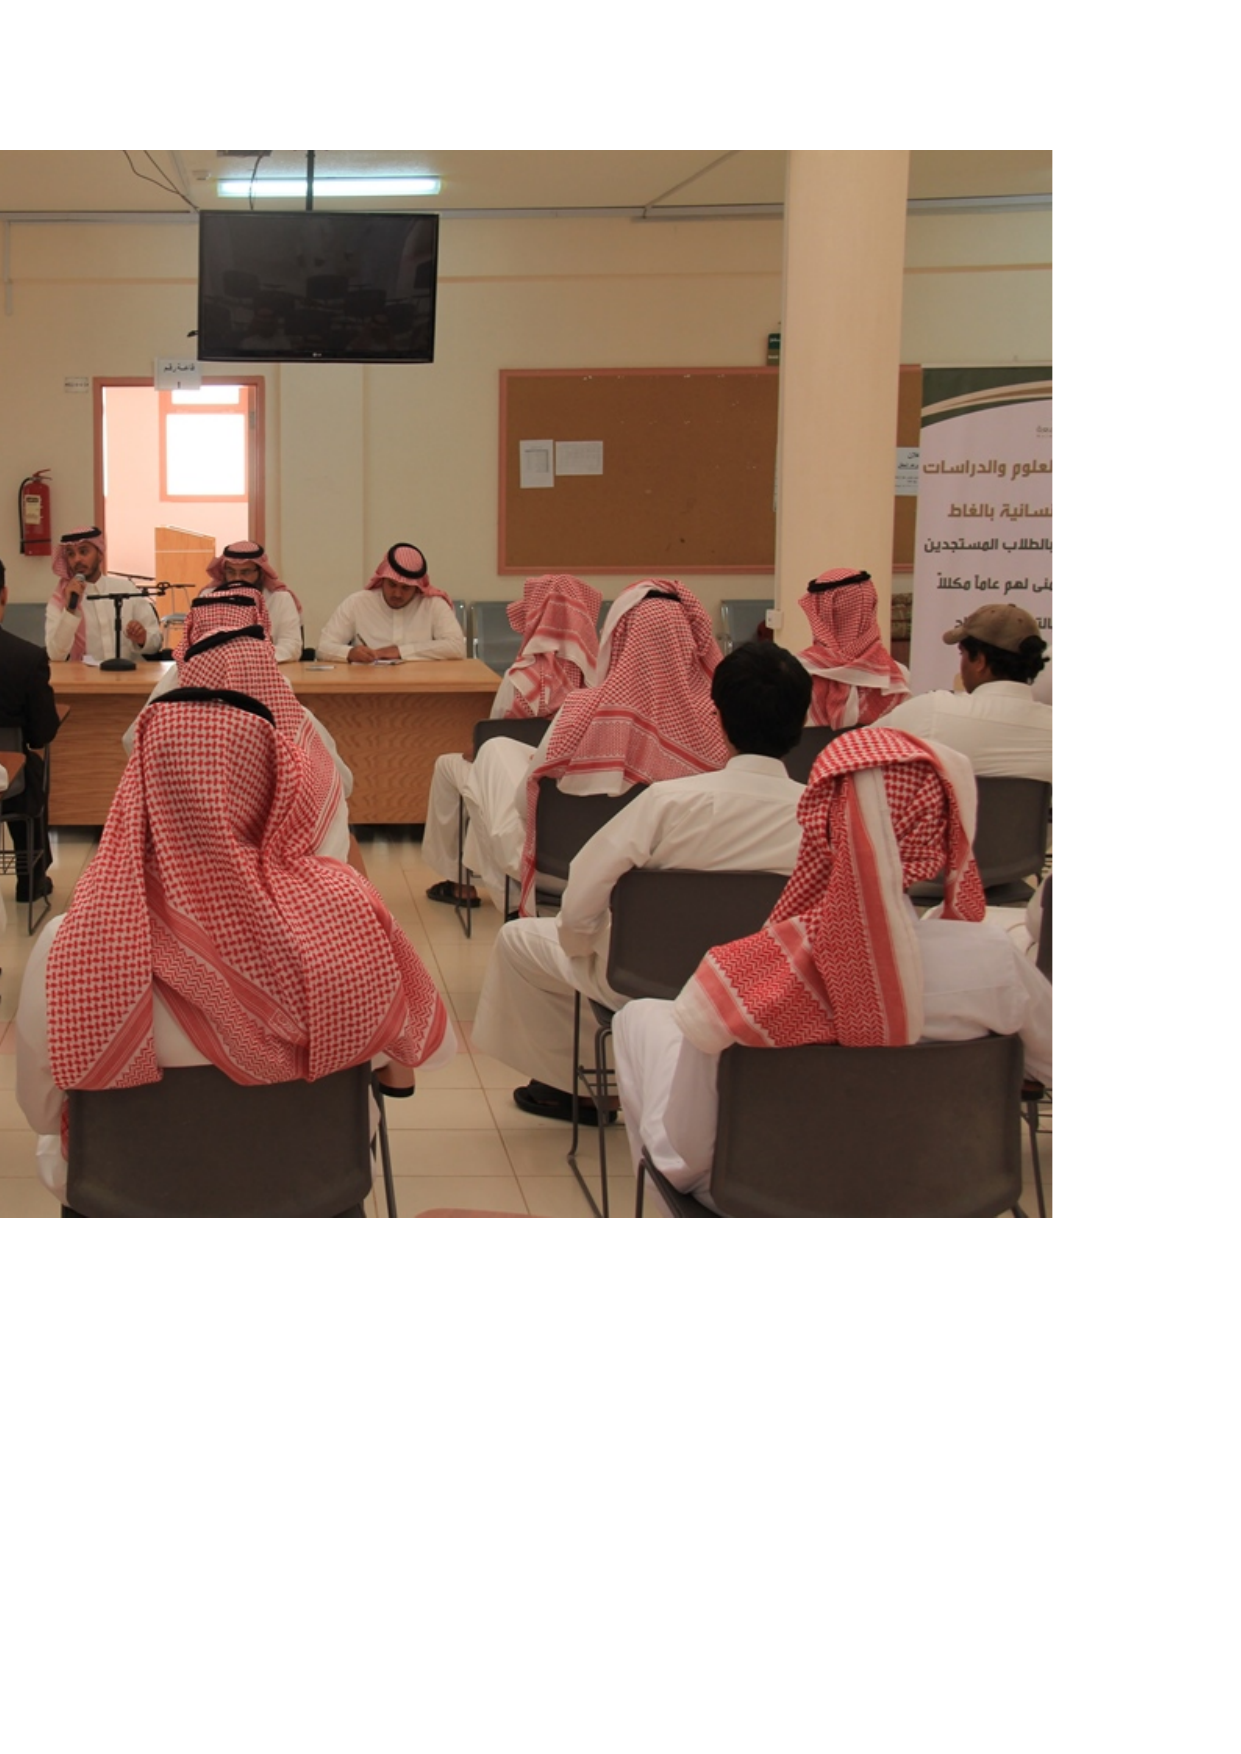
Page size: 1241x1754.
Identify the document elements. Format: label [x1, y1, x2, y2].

picture [0, 150, 1053, 1218]
